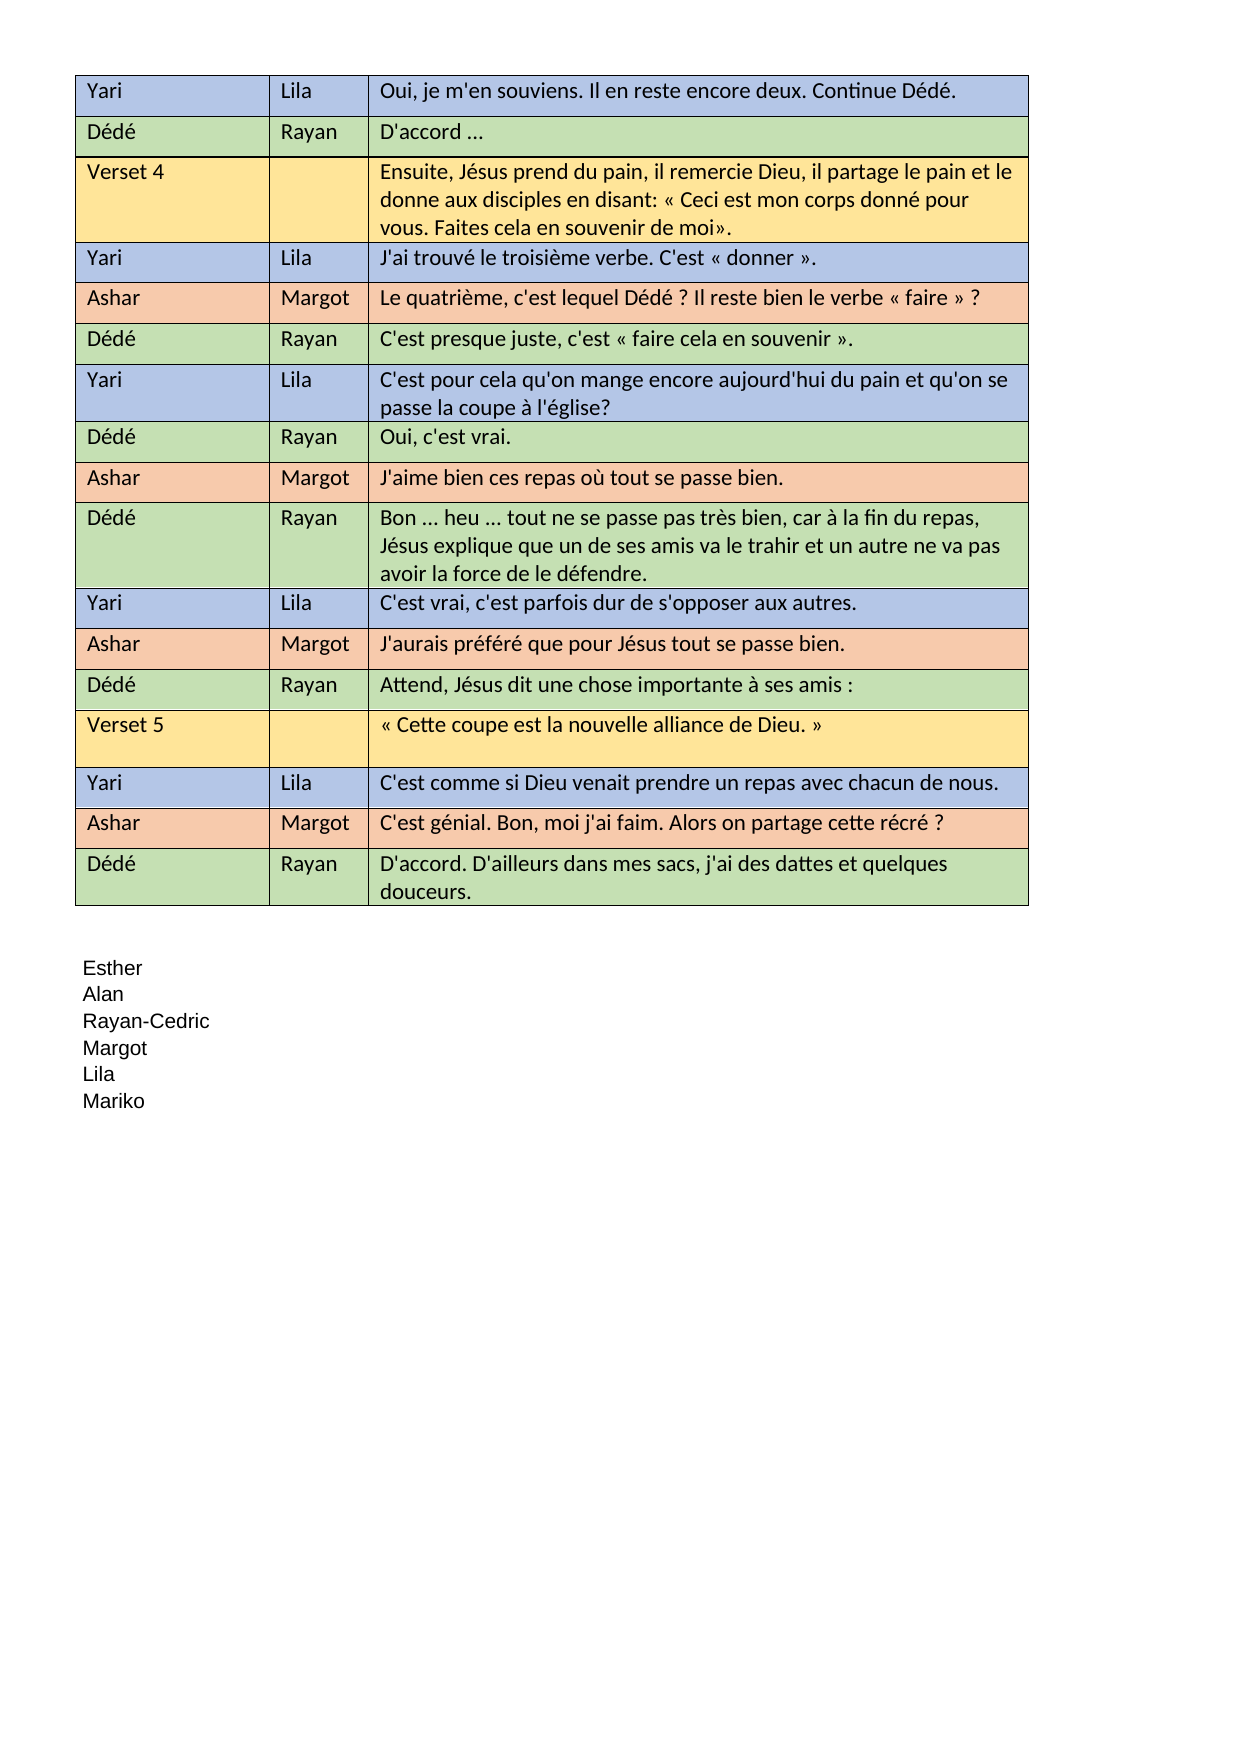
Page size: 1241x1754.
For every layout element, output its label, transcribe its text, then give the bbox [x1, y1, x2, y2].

table_cell Dédé [76, 849, 269, 905]
table_cell Verset 5 [76, 711, 269, 767]
table_cell Rayan [270, 670, 368, 709]
table_cell Lila [75, 1059, 237, 1086]
table_cell Margot [270, 463, 368, 502]
table_header Esther [75, 953, 237, 980]
table_cell Yari [76, 76, 269, 116]
table_cell Margot [270, 629, 368, 669]
table_cell Yari [76, 768, 269, 807]
table_cell Oui, je m'en souviens. Il en reste encore deux. Continue Dédé. [369, 76, 1028, 116]
table_cell Alan [75, 980, 237, 1006]
table_cell C'est pour cela qu'on mange encore aujourd'hui du pain et qu'on se passe la coupe à l'église? [369, 365, 1028, 421]
table_cell J'aime bien ces repas où tout se passe bien. [369, 463, 1028, 502]
table_cell Dédé [76, 324, 269, 364]
table_cell J'aurais préféré que pour Jésus tout se passe bien. [369, 629, 1028, 669]
table_cell [270, 158, 368, 242]
table_cell Dédé [76, 117, 269, 156]
table_cell Le quatrième, c'est lequel Dédé ? Il reste bien le verbe « faire » ? [369, 283, 1028, 323]
table_cell Lila [270, 768, 368, 807]
table_cell Dédé [76, 422, 269, 462]
table_cell C'est presque juste, c'est « faire cela en souvenir ». [369, 324, 1028, 364]
table_cell Mariko [75, 1086, 237, 1112]
table_cell Ashar [76, 809, 269, 848]
table_cell J'ai trouvé le troisième verbe. C'est « donner ». [369, 243, 1028, 282]
table_cell Ashar [76, 283, 269, 323]
table_cell Ashar [76, 463, 269, 502]
table_cell C'est vrai, c'est parfois dur de s'opposer aux autres. [369, 589, 1028, 628]
table_cell Rayan [270, 849, 368, 905]
table_cell Yari [76, 243, 269, 282]
table_cell Attend, Jésus dit une chose importante à ses amis : [369, 670, 1028, 709]
table_cell Rayan [270, 117, 368, 156]
table_cell Bon ... heu ... tout ne se passe pas très bien, car à la fin du repas, Jésus explique que un de ses amis va le trahir et un autre ne va pas avoir la force de le défendre. [369, 503, 1028, 587]
table_cell Margot [270, 283, 368, 323]
table_cell Verset 4 [76, 158, 269, 242]
table_cell Ashar [76, 629, 269, 669]
table_cell Dédé [76, 670, 269, 709]
table_cell D'accord. D'ailleurs dans mes sacs, j'ai des dattes et quelques douceurs. [369, 849, 1028, 905]
table_cell Rayan [270, 422, 368, 462]
table_cell C'est comme si Dieu venait prendre un repas avec chacun de nous. [369, 768, 1028, 807]
table_cell Rayan-Cedric [75, 1006, 237, 1033]
table_cell C'est génial. Bon, moi j'ai faim. Alors on partage cette récré ? [369, 809, 1028, 848]
table_cell Margot [270, 809, 368, 848]
table_cell Oui, c'est vrai. [369, 422, 1028, 462]
table_cell Rayan [270, 324, 368, 364]
table_cell « Cette coupe est la nouvelle alliance de Dieu. » [369, 711, 1028, 767]
table_cell Yari [76, 365, 269, 421]
table_cell Lila [270, 76, 368, 116]
table_cell Lila [270, 365, 368, 421]
table_cell Lila [270, 589, 368, 628]
table_cell Lila [270, 243, 368, 282]
table_cell Margot [75, 1033, 237, 1059]
table_cell D'accord ... [369, 117, 1028, 156]
table_cell Yari [76, 589, 269, 628]
table_cell Ensuite, Jésus prend du pain, il remercie Dieu, il partage le pain et le donne aux disciples en disant: « Ceci est mon corps donné pour vous. Faites cela en souvenir de moi». [369, 158, 1028, 242]
table_cell Rayan [270, 503, 368, 587]
table_cell Dédé [76, 503, 269, 587]
table_cell [270, 711, 368, 767]
